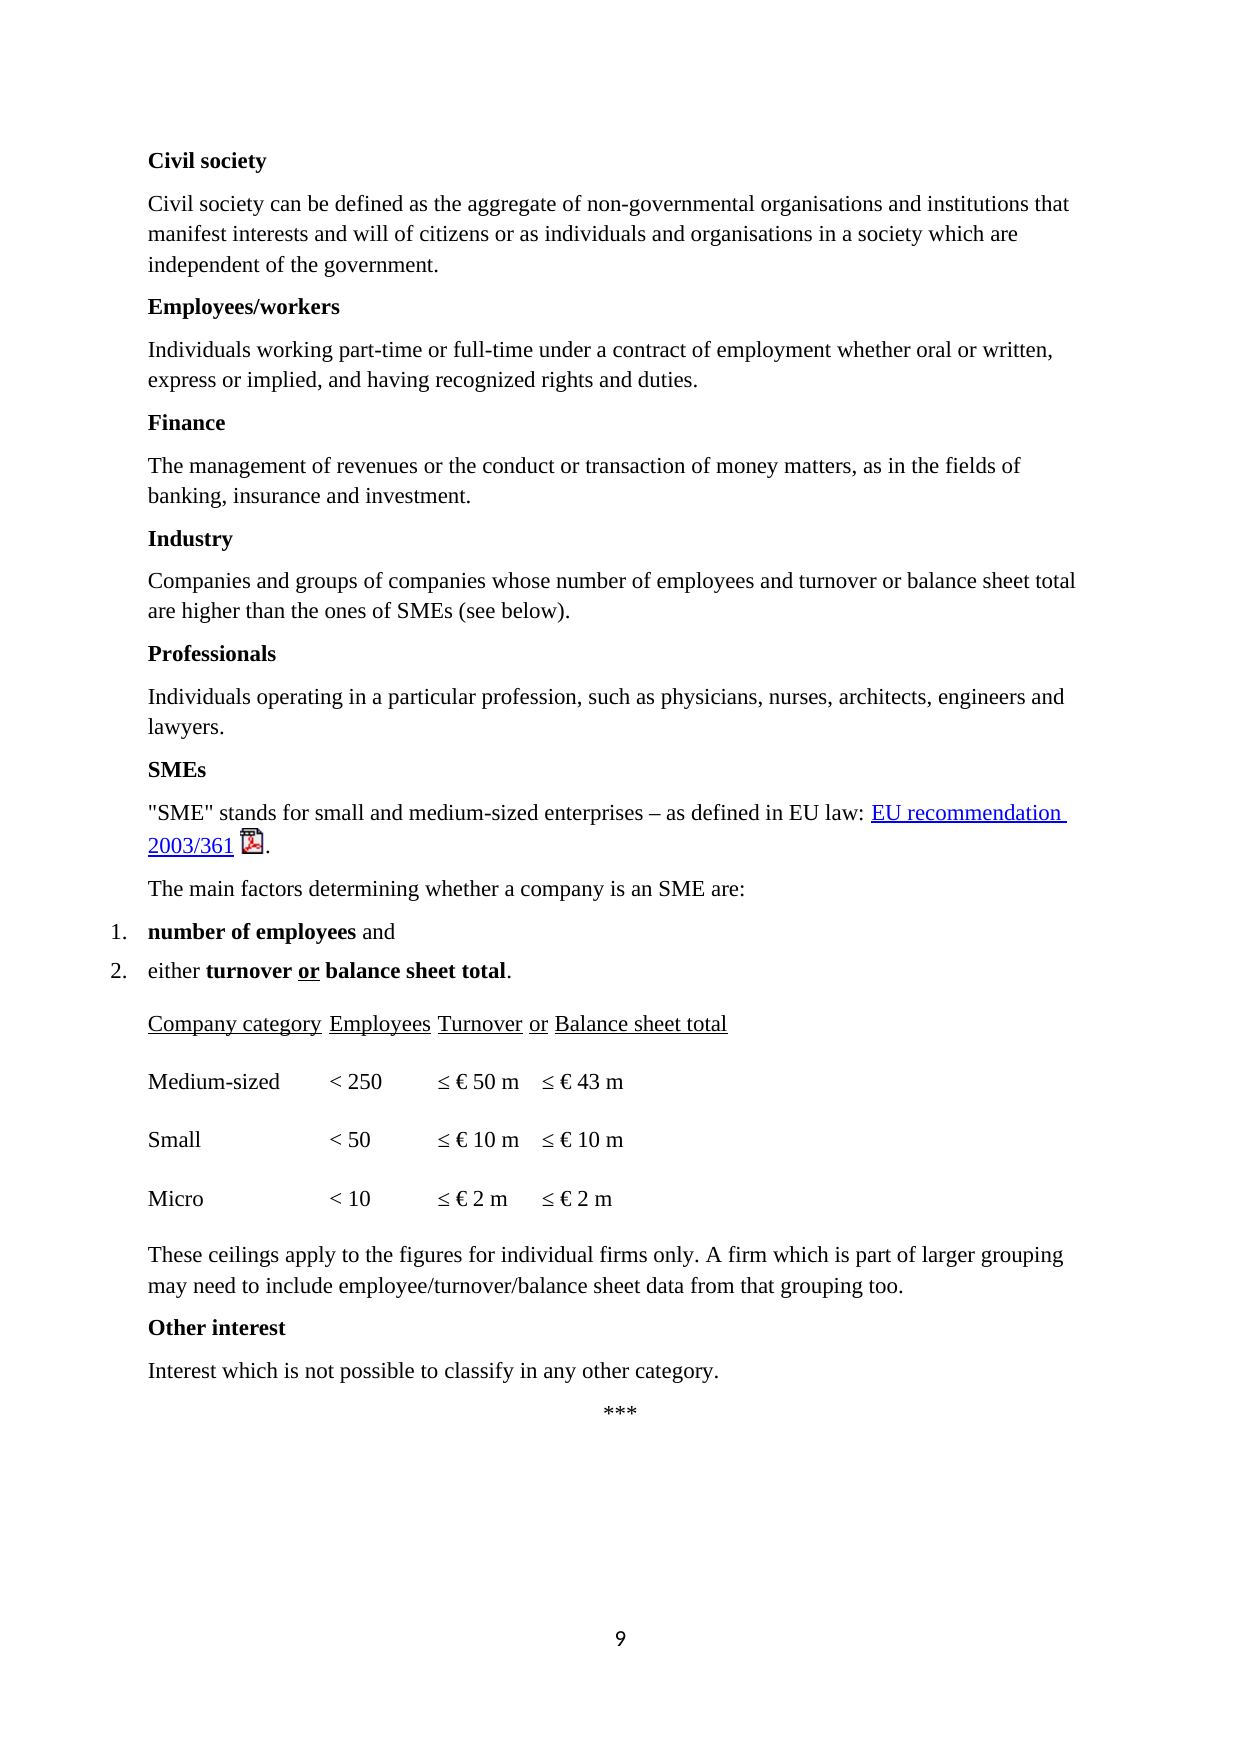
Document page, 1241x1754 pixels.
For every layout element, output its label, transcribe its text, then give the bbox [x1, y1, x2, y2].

text Industry [148, 525, 1093, 551]
table_cell Medium-sized [146, 1054, 328, 1112]
table_cell < 10 [328, 1171, 436, 1229]
text Employees/workers [148, 293, 1093, 320]
text Individuals working part-time or full-time under a contract of employment whether oral or written, express or implied, and having recognized rights and duties. [148, 336, 1093, 393]
list number of employees and [110, 918, 1093, 944]
text Finance [148, 409, 1093, 435]
text Civil society can be defined as the aggregate of non-governmental organisations and institutions that manifest interests and will of citizens or as individuals and organisations in a society which are independent of the government. [148, 190, 1093, 277]
table_cell ≤ € 2 m [540, 1171, 734, 1229]
text The main factors determining whether a company is an SME are: [148, 875, 1093, 902]
table_header Balance sheet total [553, 996, 734, 1054]
table_cell < 50 [328, 1112, 436, 1171]
text "SME" stands for small and medium-sized enterprises – as defined in EU law: EU recommendation 2003/361 . [148, 799, 1093, 859]
text Professionals [148, 640, 1093, 667]
table_header Company category [146, 996, 328, 1054]
table_header or [527, 996, 553, 1054]
table_cell < 250 [328, 1054, 436, 1112]
table_cell ≤ € 50 m [436, 1054, 540, 1112]
picture [240, 828, 265, 854]
table_cell ≤ € 10 m [540, 1112, 734, 1171]
text These ceilings apply to the figures for individual firms only. A firm which is part of larger grouping may need to include employee/turnover/balance sheet data from that grouping too. [148, 1241, 1093, 1298]
table_cell Micro [146, 1171, 328, 1229]
text Civil society [148, 148, 1093, 174]
table_cell ≤ € 43 m [540, 1054, 734, 1112]
text *** [148, 1400, 1093, 1426]
table_header Turnover [436, 996, 527, 1054]
text Interest which is not possible to classify in any other category. [148, 1357, 1093, 1383]
text Individuals operating in a particular profession, such as physicians, nurses, architects, engineers and lawyers. [148, 683, 1093, 739]
text Other interest [148, 1314, 1093, 1341]
table_header Employees [328, 996, 436, 1054]
table_cell ≤ € 2 m [436, 1171, 540, 1229]
table_cell Small [146, 1112, 328, 1171]
table_cell ≤ € 10 m [436, 1112, 540, 1171]
text The management of revenues or the conduct or transaction of money matters, as in the fields of banking, insurance and investment. [148, 452, 1093, 508]
list either turnover or balance sheet total. [110, 957, 1093, 983]
text Companies and groups of companies whose number of employees and turnover or balance sheet total are higher than the ones of SMEs (see below). [148, 567, 1093, 624]
text SMEs [148, 756, 1093, 782]
